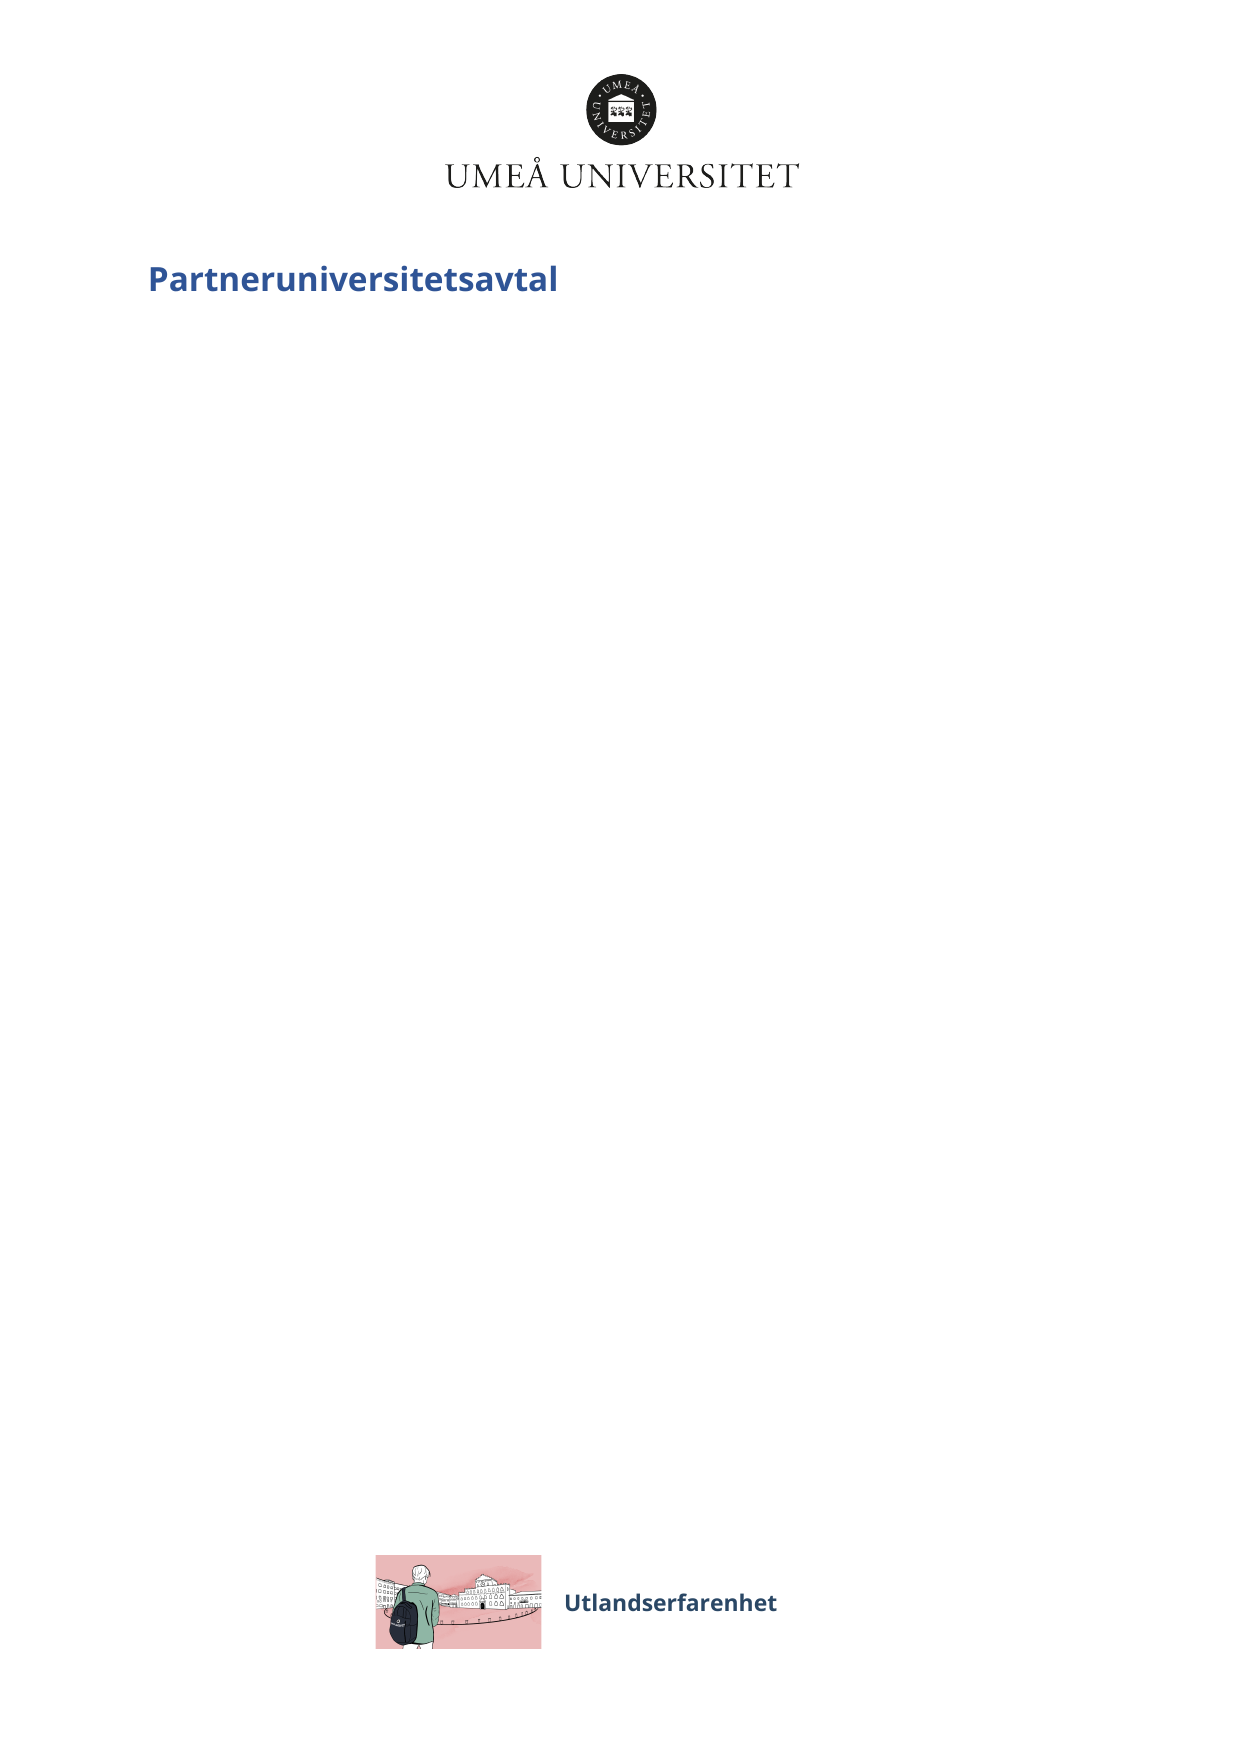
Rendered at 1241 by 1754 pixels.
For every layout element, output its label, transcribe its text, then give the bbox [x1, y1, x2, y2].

picture [375, 1555, 542, 1649]
subtitle Partneruniversitetsavtal [148, 256, 1093, 301]
picture [443, 73, 802, 194]
